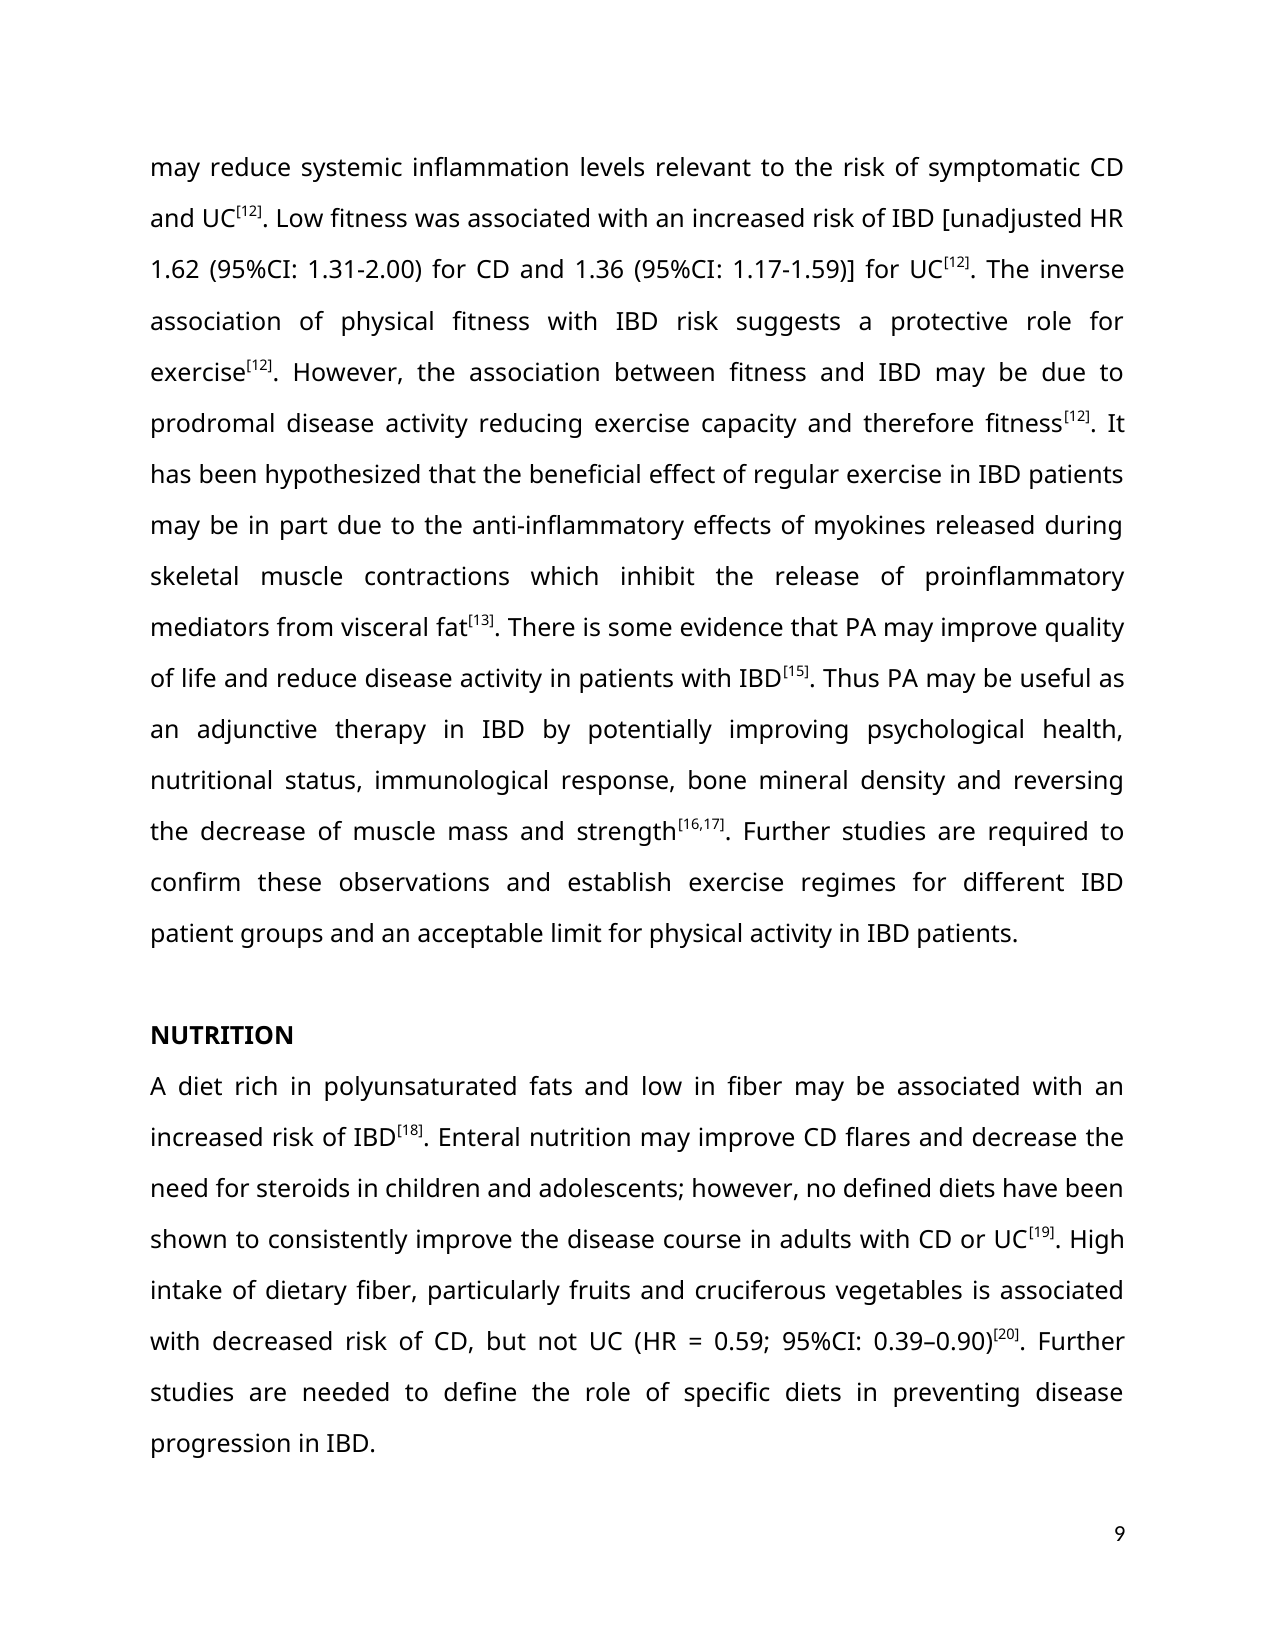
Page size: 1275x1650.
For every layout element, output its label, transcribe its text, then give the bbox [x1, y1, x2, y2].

text NUTRITION A diet rich in polyunsaturated fats and low in fiber may be associated with an increased risk of IBD[18]. Enteral nutrition may improve CD flares and decrease the need for steroids in children and adolescents; however, no defined diets have been shown to consistently improve the disease course in adults with CD or UC[19]. High intake of dietary fiber, particularly fruits and cruciferous vegetables is associated with decreased risk of CD, but not UC (HR = 0.59; 95%CI: 0.39–0.90)[20]. Further studies are needed to define the role of specific diets in preventing disease progression in IBD. [150, 1018, 1125, 1460]
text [150, 150, 1125, 950]
